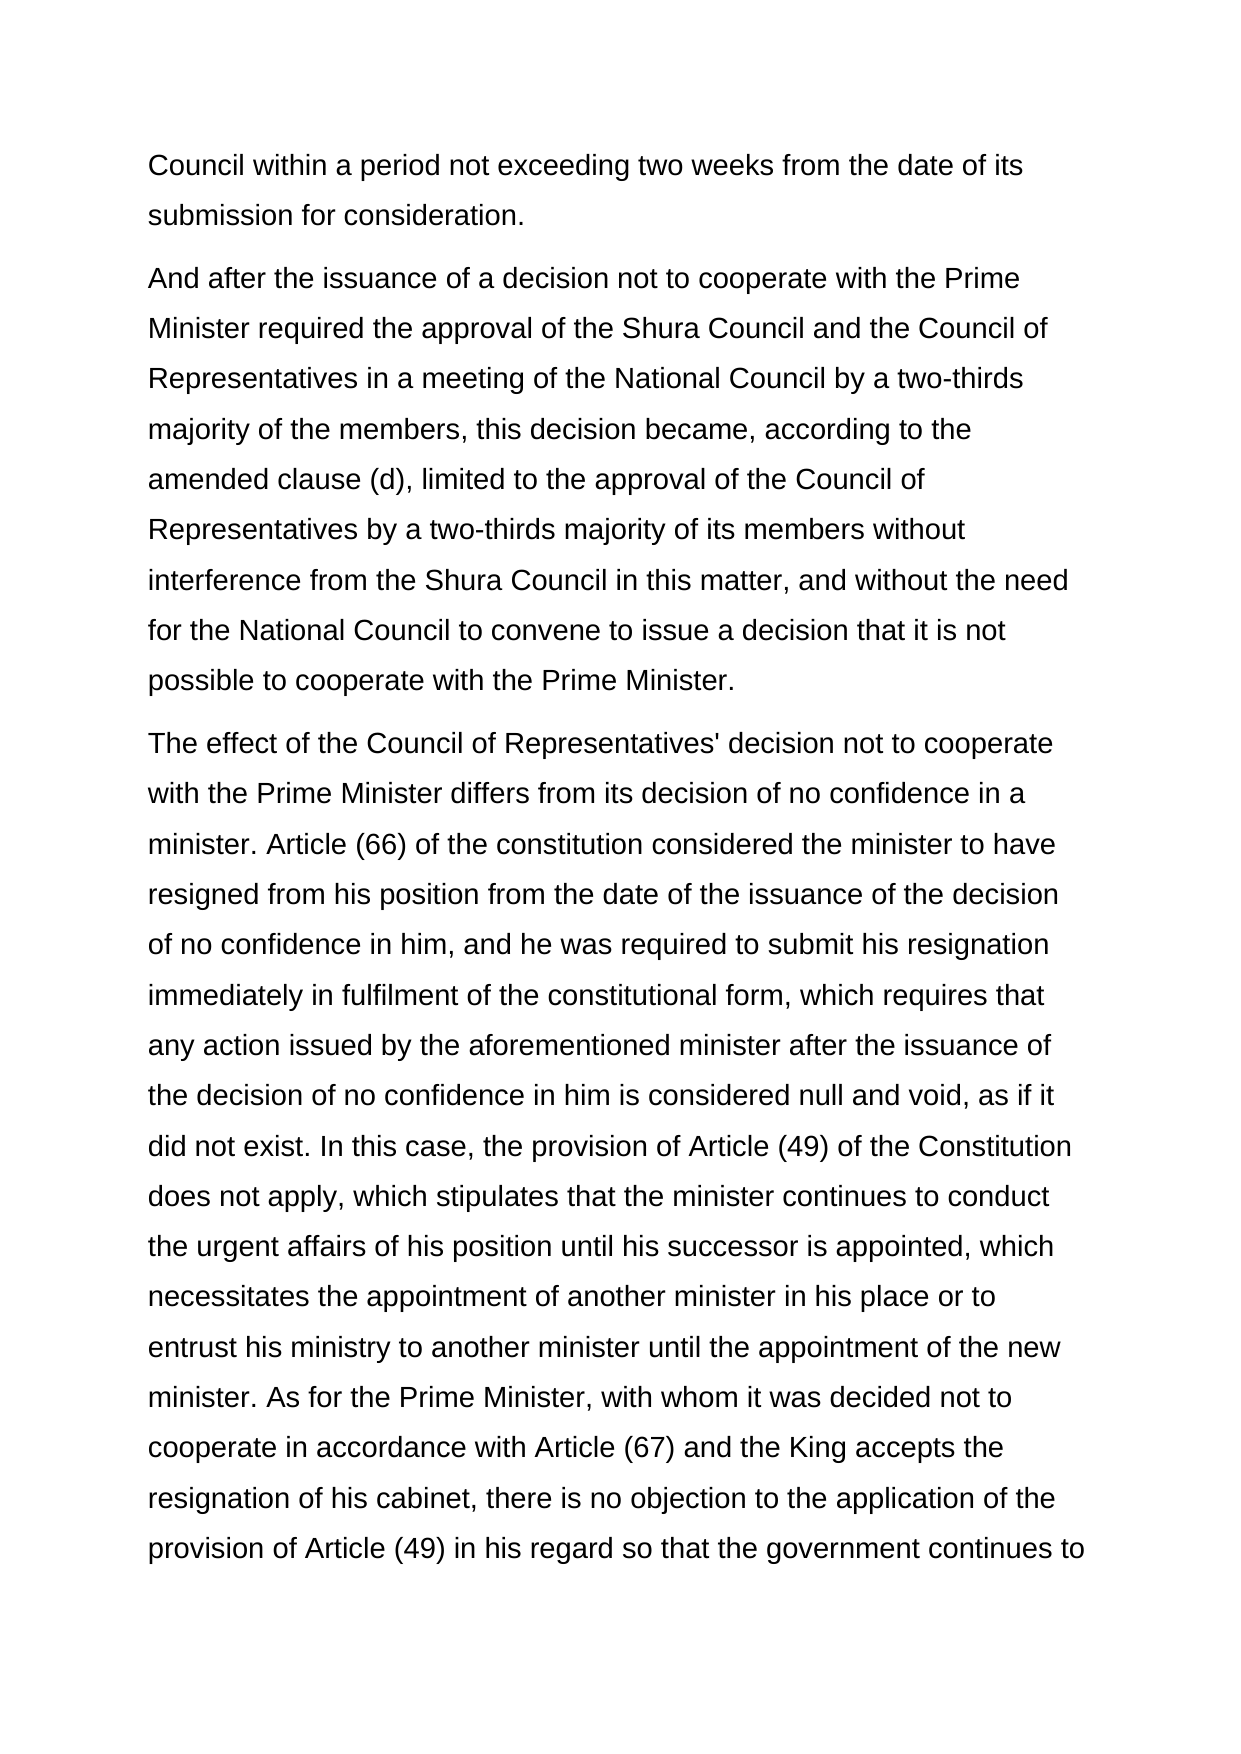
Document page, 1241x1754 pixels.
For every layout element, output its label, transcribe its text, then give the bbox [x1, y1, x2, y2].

text And after the issuance of a decision not to cooperate with the Prime Minister required the approval of the Shura Council and the Council of Representatives in a meeting of the National Council by a two-thirds majority of the members, this decision became, according to the amended clause (d), limited to the approval of the Council of Representatives by a two-thirds majority of its members without interference from the Shura Council in this matter, and without the need for the National Council to convene to issue a decision that it is not possible to cooperate with the Prime Minister. [148, 261, 1093, 697]
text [148, 726, 1093, 1564]
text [148, 148, 1093, 231]
